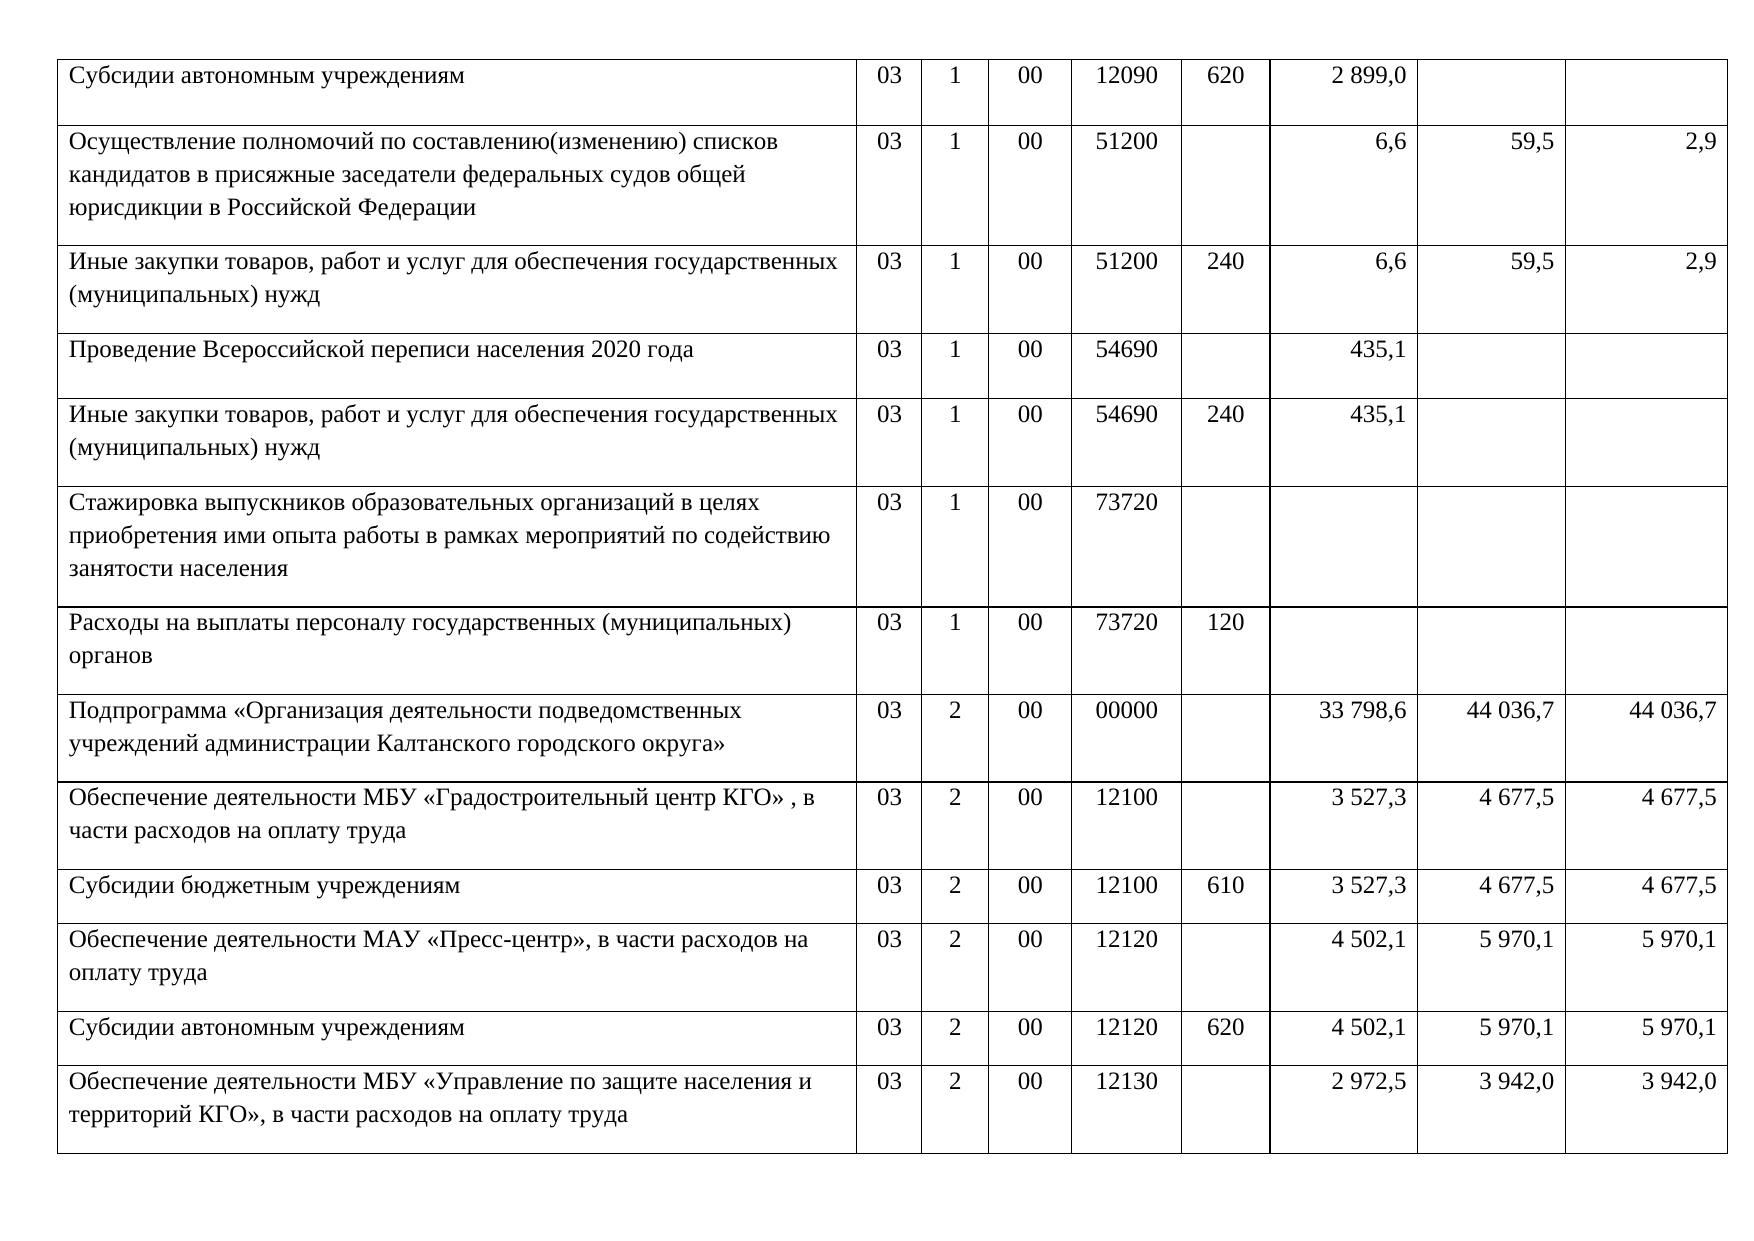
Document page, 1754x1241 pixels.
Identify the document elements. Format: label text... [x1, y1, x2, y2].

table_cell 3 942,0 [1418, 1066, 1565, 1153]
table_cell 03 [857, 1012, 921, 1065]
table_cell [1566, 608, 1727, 694]
table_cell 2 [922, 924, 988, 1011]
table_cell [1566, 399, 1727, 486]
table_cell 00 [989, 1012, 1071, 1065]
table_cell [1182, 1066, 1269, 1153]
table_cell 03 [857, 60, 921, 125]
table_cell 03 [857, 246, 921, 333]
table_cell 03 [857, 399, 921, 486]
table_cell 73720 [1072, 608, 1181, 694]
table_cell 59,5 [1418, 126, 1565, 245]
table_cell 12100 [1072, 870, 1181, 923]
table_cell 435,1 [1271, 334, 1417, 398]
table_cell 33 798,6 [1271, 695, 1417, 781]
table_cell 1 [922, 246, 988, 333]
table_cell 03 [857, 487, 921, 606]
table_cell 12120 [1072, 924, 1181, 1011]
table_cell 6,6 [1271, 246, 1417, 333]
table_cell [1418, 399, 1565, 486]
table_cell 00 [989, 246, 1071, 333]
table_cell 03 [857, 924, 921, 1011]
table_cell 00 [989, 695, 1071, 781]
table_cell Иные закупки товаров, работ и услуг для обеспечения государственных (муниципальных) нужд [58, 399, 856, 486]
table_cell [1271, 608, 1417, 694]
table_cell 00 [989, 924, 1071, 1011]
table_cell 1 [922, 608, 988, 694]
table_cell 120 [1182, 608, 1269, 694]
table_cell 4 502,1 [1271, 1012, 1417, 1065]
table_cell 12130 [1072, 1066, 1181, 1153]
table_cell 51200 [1072, 126, 1181, 245]
table_cell 00 [989, 60, 1071, 125]
table_cell [1418, 334, 1565, 398]
table_cell 4 677,5 [1418, 783, 1565, 869]
table_cell 435,1 [1271, 399, 1417, 486]
table_cell 2,9 [1566, 246, 1727, 333]
table_cell 5 970,1 [1418, 1012, 1565, 1065]
table_cell 44 036,7 [1418, 695, 1565, 781]
table_cell Стажировка выпускников образовательных организаций в целях приобретения ими опыта работы в рамках мероприятий по содействию занятости населения [58, 487, 856, 606]
table_cell 2 972,5 [1271, 1066, 1417, 1153]
table_cell 12090 [1072, 60, 1181, 125]
table_cell 00 [989, 126, 1071, 245]
table_cell 5 970,1 [1566, 1012, 1727, 1065]
table_cell 240 [1182, 399, 1269, 486]
table_cell 6,6 [1271, 126, 1417, 245]
table_cell [1182, 334, 1269, 398]
table_cell [1271, 487, 1417, 606]
table_cell 4 677,5 [1418, 870, 1565, 923]
table_cell Обеспечение деятельности МБУ «Управление по защите населения и территорий КГО», в части расходов на оплату труда [58, 1066, 856, 1153]
table_cell 03 [857, 870, 921, 923]
table_cell 3 527,3 [1271, 783, 1417, 869]
table_cell 44 036,7 [1566, 695, 1727, 781]
table_cell 5 970,1 [1566, 924, 1727, 1011]
table_cell 3 942,0 [1566, 1066, 1727, 1153]
table_cell 2 [922, 1066, 988, 1153]
table_cell 1 [922, 334, 988, 398]
table_cell Субсидии автономным учреждениям [58, 1012, 856, 1065]
table_cell 4 502,1 [1271, 924, 1417, 1011]
table_cell 00 [989, 334, 1071, 398]
table_cell 1 [922, 399, 988, 486]
table_cell 03 [857, 783, 921, 869]
table_cell 03 [857, 334, 921, 398]
table_cell 4 677,5 [1566, 783, 1727, 869]
table_cell 12120 [1072, 1012, 1181, 1065]
table_cell 00 [989, 870, 1071, 923]
table_cell Иные закупки товаров, работ и услуг для обеспечения государственных (муниципальных) нужд [58, 246, 856, 333]
table_cell [1418, 608, 1565, 694]
table_cell 5 970,1 [1418, 924, 1565, 1011]
table_cell Обеспечение деятельности МБУ «Градостроительный центр КГО» , в части расходов на оплату труда [58, 783, 856, 869]
table_cell 1 [922, 60, 988, 125]
table_cell 03 [857, 695, 921, 781]
table_cell Субсидии бюджетным учреждениям [58, 870, 856, 923]
table_cell 1 [922, 126, 988, 245]
table_cell 3 527,3 [1271, 870, 1417, 923]
table_cell 2 [922, 870, 988, 923]
table_cell 240 [1182, 246, 1269, 333]
table_cell 2 899,0 [1271, 60, 1417, 125]
table_cell Расходы на выплаты персоналу государственных (муниципальных) органов [58, 608, 856, 694]
table_cell 2,9 [1566, 126, 1727, 245]
table_cell 620 [1182, 60, 1269, 125]
table_cell [1566, 60, 1727, 125]
table_cell [1566, 487, 1727, 606]
table_cell Осуществление полномочий по составлению(изменению) списков кандидатов в присяжные заседатели федеральных судов общей юрисдикции в Российской Федерации [58, 126, 856, 245]
table_cell Обеспечение деятельности МАУ «Пресс-центр», в части расходов на оплату труда [58, 924, 856, 1011]
table_cell 12100 [1072, 783, 1181, 869]
table_cell 51200 [1072, 246, 1181, 333]
table_cell 03 [857, 1066, 921, 1153]
table_cell 2 [922, 695, 988, 781]
table_cell 4 677,5 [1566, 870, 1727, 923]
table_cell 03 [857, 608, 921, 694]
table_cell [1418, 487, 1565, 606]
table_cell 00 [989, 1066, 1071, 1153]
table_cell 2 [922, 1012, 988, 1065]
table_cell 00 [989, 608, 1071, 694]
table_cell 59,5 [1418, 246, 1565, 333]
table_cell 03 [857, 126, 921, 245]
table_cell [1182, 126, 1269, 245]
table_cell [1182, 783, 1269, 869]
table_cell [1566, 334, 1727, 398]
table_cell [1182, 487, 1269, 606]
table_cell Подпрограмма «Организация деятельности подведомственных учреждений администрации Калтанского городского округа» [58, 695, 856, 781]
table_cell [1182, 924, 1269, 1011]
table_cell 1 [922, 487, 988, 606]
table_cell 73720 [1072, 487, 1181, 606]
table_cell 610 [1182, 870, 1269, 923]
table_cell 00000 [1072, 695, 1181, 781]
table_cell Проведение Всероссийской переписи населения 2020 года [58, 334, 856, 398]
table_cell 00 [989, 783, 1071, 869]
table_cell Субсидии автономным учреждениям [58, 60, 856, 125]
table_cell 620 [1182, 1012, 1269, 1065]
table_cell 54690 [1072, 399, 1181, 486]
table_cell 2 [922, 783, 988, 869]
table_cell 00 [989, 399, 1071, 486]
table_cell [1418, 60, 1565, 125]
table_cell [1182, 695, 1269, 781]
table_cell 00 [989, 487, 1071, 606]
table_cell 54690 [1072, 334, 1181, 398]
